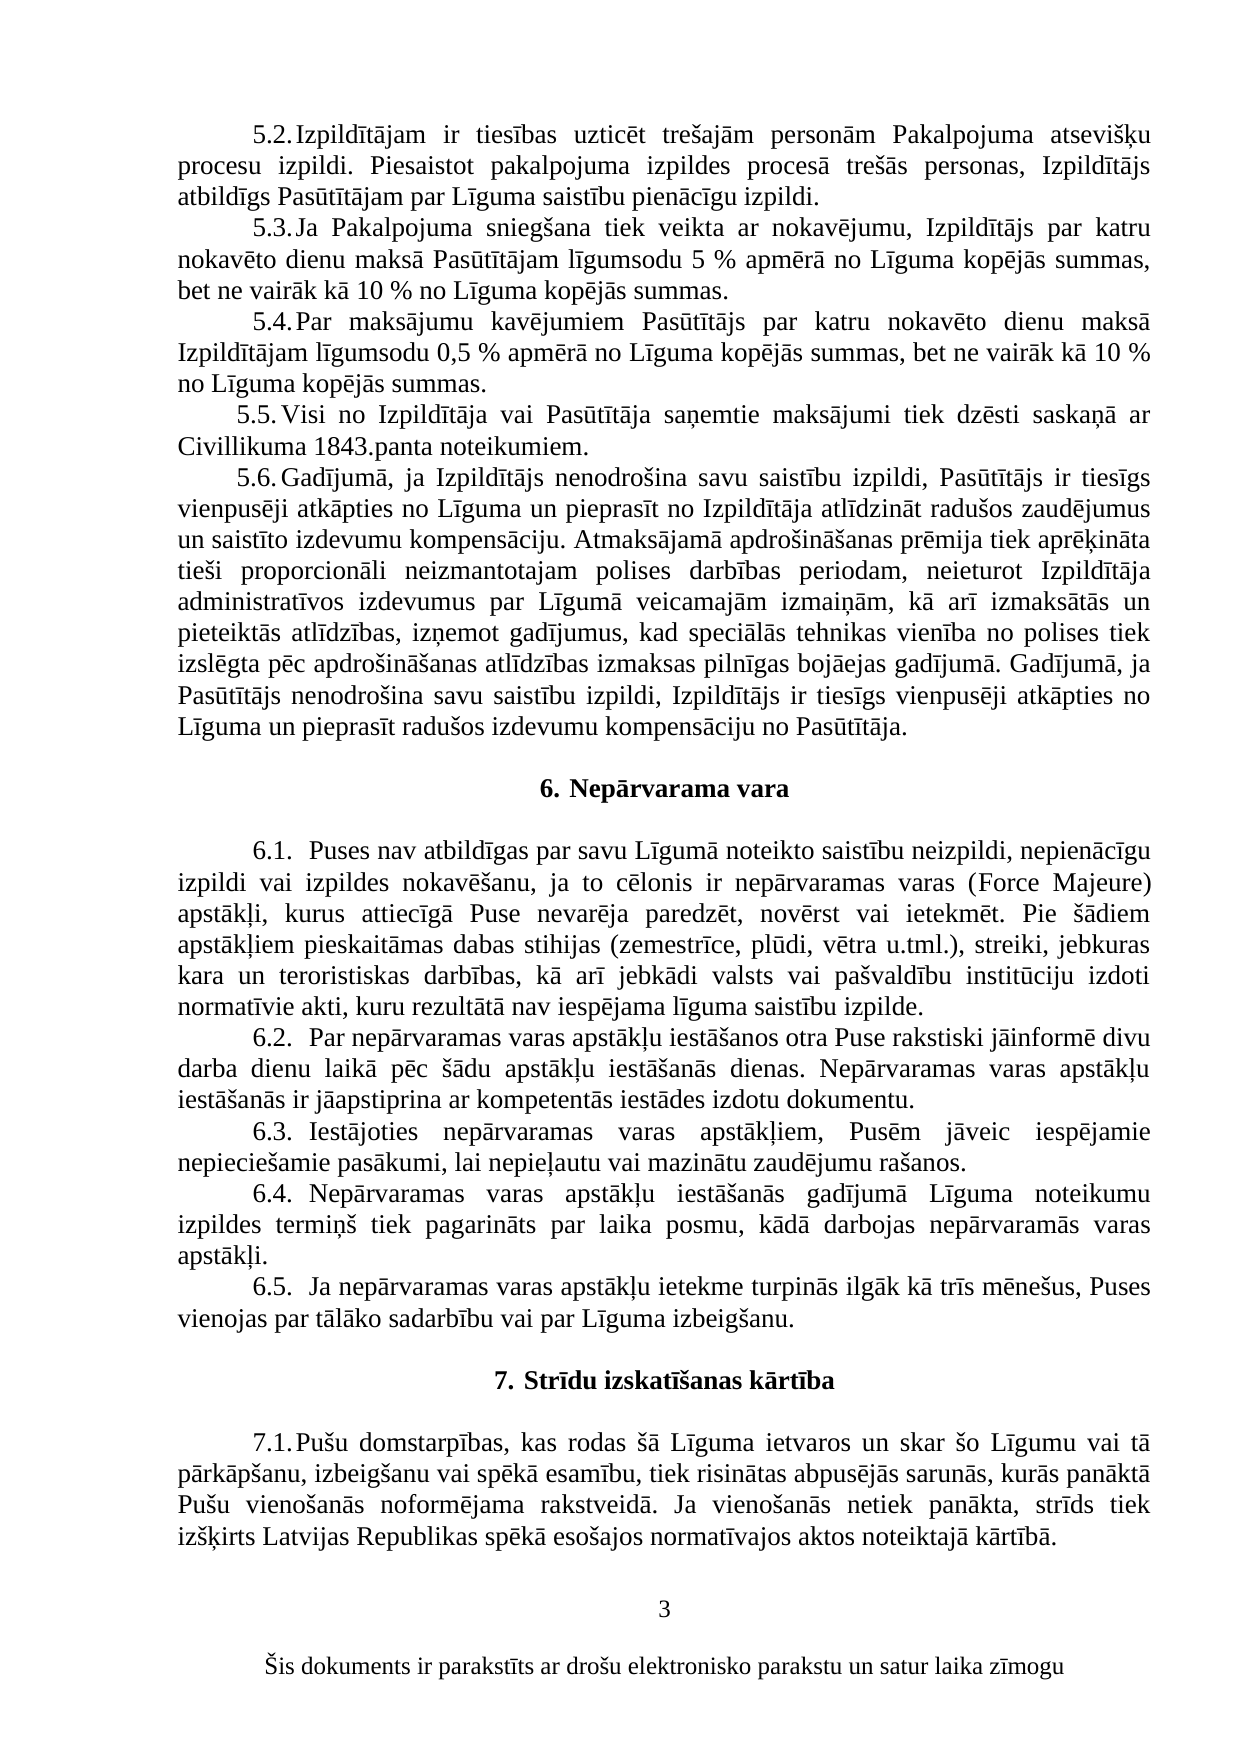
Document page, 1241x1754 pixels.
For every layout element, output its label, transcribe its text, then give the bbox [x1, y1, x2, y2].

list Visi no Izpildītāja vai Pasūtītāja saņemtie maksājumi tiek dzēsti saskaņā ar Civillikuma 1843.panta noteikumiem. [177, 398, 1152, 461]
list Izpildītājam ir tiesības uzticēt trešajām personām Pakalpojuma atsevišķu procesu izpildi. Piesaistot pakalpojuma izpildes procesā trešās personas, Izpildītājs atbildīgs Pasūtītājam par Līguma saistību pienācīgu izpildi. [177, 118, 1152, 212]
list Puses nav atbildīgas par savu Līgumā noteikto saistību neizpildi, nepienācīgu izpildi vai izpildes nokavēšanu, ja to cēlonis ir nepārvaramas varas (Force Majeure) apstākļi, kurus attiecīgā Puse nevarēja paredzēt, novērst vai ietekmēt. Pie šādiem apstākļiem pieskaitāmas dabas stihijas (zemestrīce, plūdi, vētra u.tml.), streiki, jebkuras kara un teroristiskas darbības, kā arī jebkādi valsts vai pašvaldību institūciju izdoti normatīvie akti, kuru rezultātā nav iespējama līguma saistību izpilde. [177, 834, 1152, 1021]
list Par maksājumu kavējumiem Pasūtītājs par katru nokavēto dienu maksā Izpildītājam līgumsodu 0,5 % apmērā no Līguma kopējās summas, bet ne vairāk kā 10 % no Līguma kopējās summas. [177, 305, 1152, 398]
list Ja Pakalpojuma sniegšana tiek veikta ar nokavējumu, Izpildītājs par katru nokavēto dienu maksā Pasūtītājam līgumsodu 5 % apmērā no Līguma kopējās summas, bet ne vairāk kā 10 % no Līguma kopējās summas. [177, 212, 1152, 305]
list Par nepārvaramas varas apstākļu iestāšanos otra Puse rakstiski jāinformē divu darba dienu laikā pēc šādu apstākļu iestāšanās dienas. Nepārvaramas varas apstākļu iestāšanās ir jāapstiprina ar kompetentās iestādes izdotu dokumentu. [177, 1021, 1152, 1115]
list Ja nepārvaramas varas apstākļu ietekme turpinās ilgāk kā trīs mēnešus, Puses vienojas par tālāko sadarbību vai par Līguma izbeigšanu. [177, 1271, 1152, 1333]
list Pušu domstarpības, kas rodas šā Līguma ietvaros un skar šo Līgumu vai tā pārkāpšanu, izbeigšanu vai spēkā esamību, tiek risinātas abpusējās sarunās, kurās panāktā Pušu vienošanās noformējama rakstveidā. Ja vienošanās netiek panākta, strīds tiek izšķirts Latvijas Republikas spēkā esošajos normatīvajos aktos noteiktajā kārtībā. [177, 1426, 1152, 1551]
list Gadījumā, ja Izpildītājs nenodrošina savu saistību izpildi, Pasūtītājs ir tiesīgs vienpusēji atkāpties no Līguma un pieprasīt no Izpildītāja atlīdzināt radušos zaudējumus un saistīto izdevumu kompensāciju. Atmaksājamā apdrošināšanas prēmija tiek aprēķināta tieši proporcionāli neizmantotajam polises darbības periodam, neieturot Izpildītāja administratīvos izdevumus par Līgumā veicamajām izmaiņām, kā arī izmaksātās un pieteiktās atlīdzības, izņemot gadījumus, kad speciālās tehnikas vienība no polises tiek izslēgta pēc apdrošināšanas atlīdzības izmaksas pilnīgas bojāejas gadījumā. Gadījumā, ja Pasūtītājs nenodrošina savu saistību izpildi, Izpildītājs ir tiesīgs vienpusēji atkāpties no Līguma un pieprasīt radušos izdevumu kompensāciju no Pasūtītāja. [177, 461, 1152, 741]
list Nepārvaramas varas apstākļu iestāšanās gadījumā Līguma noteikumu izpildes termiņš tiek pagarināts par laika posmu, kādā darbojas nepārvaramās varas apstākļi. [177, 1177, 1152, 1271]
list Iestājoties nepārvaramas varas apstākļiem, Pusēm jāveic iespējamie nepieciešamie pasākumi, lai nepieļautu vai mazinātu zaudējumu rašanos. [177, 1115, 1152, 1177]
list Nepārvarama vara [177, 772, 1152, 803]
list Strīdu izskatīšanas kārtība [177, 1364, 1152, 1395]
